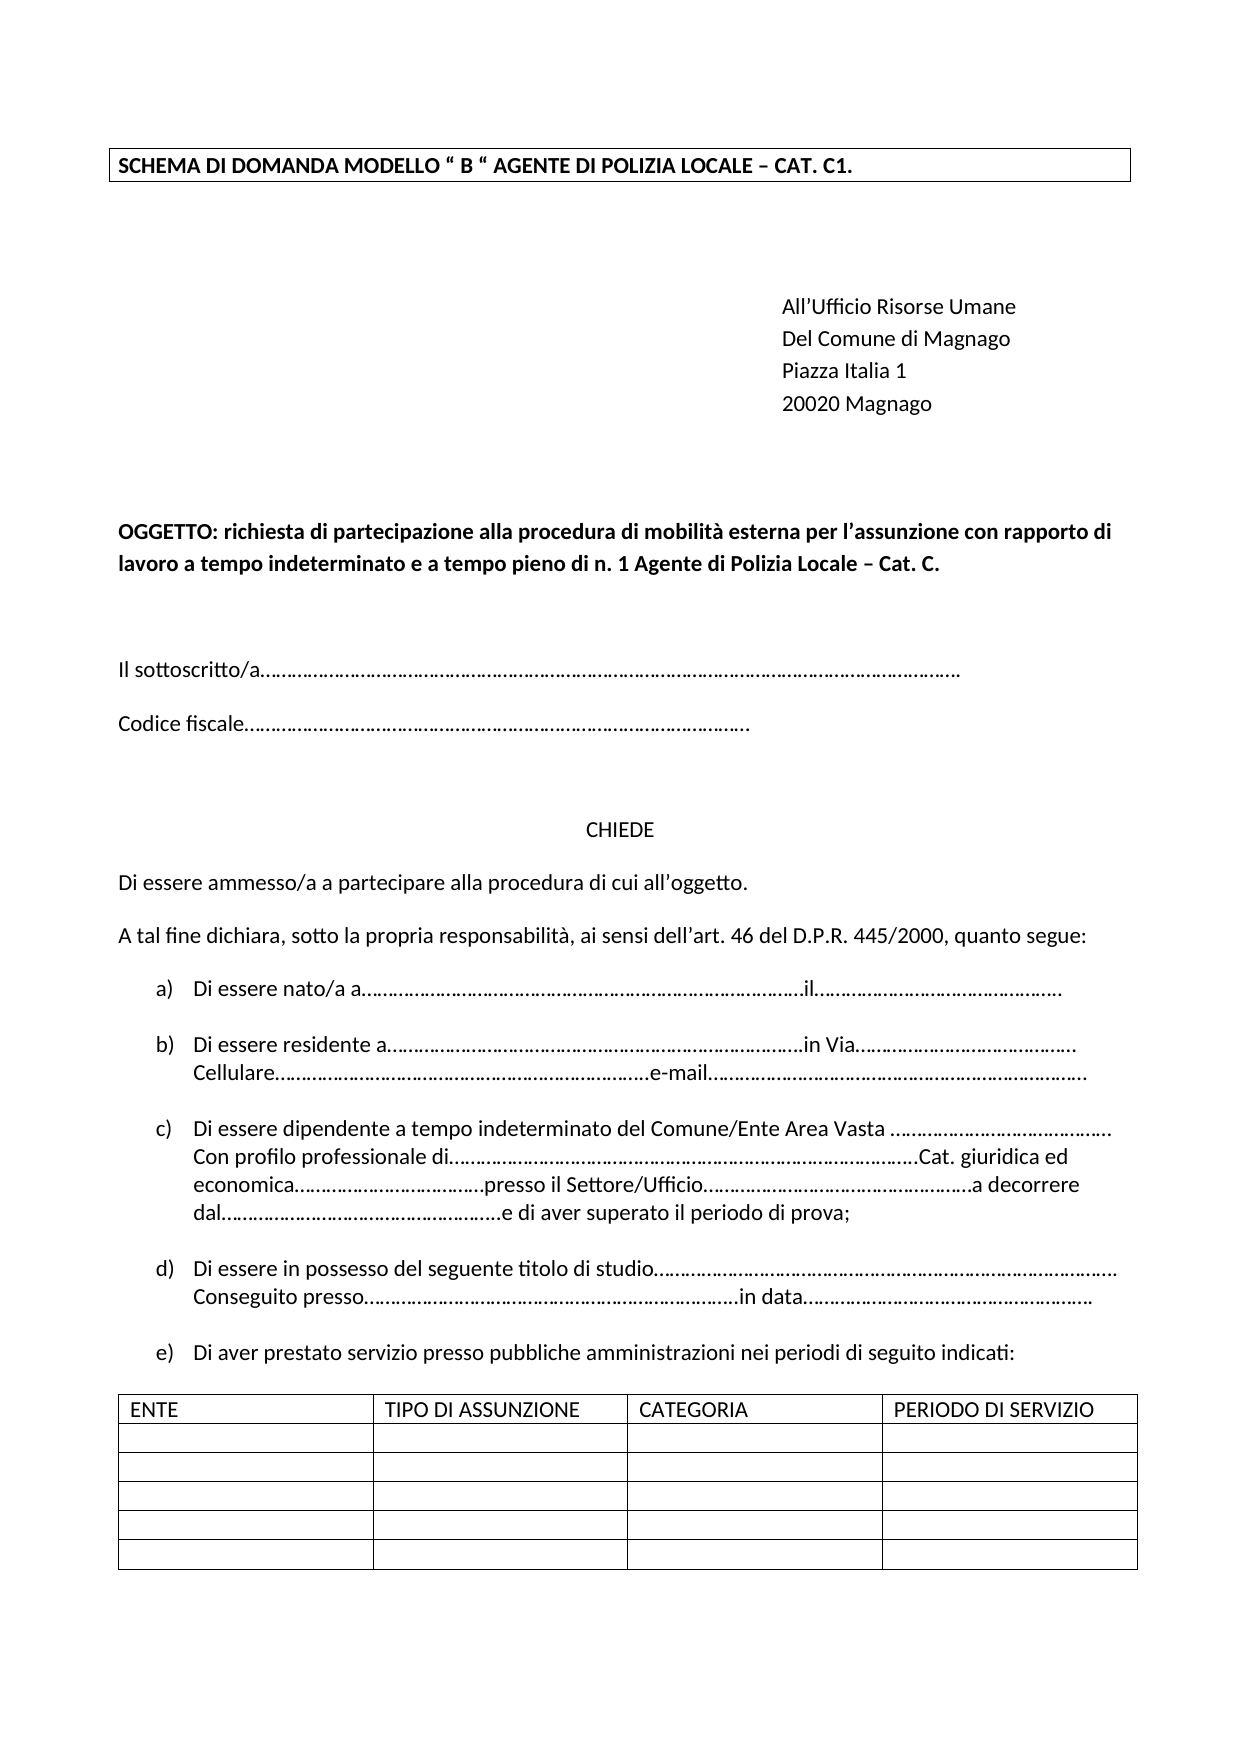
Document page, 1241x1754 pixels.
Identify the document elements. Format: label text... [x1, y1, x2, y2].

table_cell [883, 1453, 1137, 1481]
table_header PERIODO DI SERVIZIO [883, 1395, 1137, 1423]
text Conseguito presso……………………………………………………………..in data………………………………………………. [193, 1282, 1122, 1310]
text CHIEDE [118, 815, 1122, 843]
table_cell [374, 1424, 627, 1452]
table_cell [883, 1424, 1137, 1452]
text Codice fiscale…………………………………………………………………………………… [118, 709, 1122, 737]
table_header CATEGORIA [628, 1395, 882, 1423]
list Di essere nato/a a…………………………………………………………………………il……………………………………….. [156, 974, 1122, 1002]
table_header TIPO DI ASSUNZIONE [374, 1395, 627, 1423]
table_cell [374, 1482, 627, 1510]
table_cell [119, 1482, 373, 1510]
table_cell [374, 1453, 627, 1481]
table_cell [119, 1453, 373, 1481]
list Di essere residente a…………………………………………………………………….in Via…………………………………… [156, 1030, 1122, 1058]
list Di essere in possesso del seguente titolo di studio……………………………………………………………………………. [156, 1254, 1122, 1282]
table_cell [628, 1540, 882, 1568]
text Piazza Italia 1 [118, 356, 1122, 384]
table_cell [119, 1511, 373, 1539]
text Del Comune di Magnago [118, 324, 1122, 352]
text Cellulare……………………………………………………………..e-mail……………………………………………………………… [193, 1058, 1122, 1086]
table_cell [374, 1540, 627, 1568]
table_cell [628, 1511, 882, 1539]
table_header ENTE [119, 1395, 373, 1423]
table_cell [628, 1453, 882, 1481]
table_cell [883, 1482, 1137, 1510]
table_cell [883, 1511, 1137, 1539]
text OGGETTO: richiesta di partecipazione alla procedura di mobilità esterna per l’assunzione con rapporto di lavoro a tempo indeterminato e a tempo pieno di n. 1 Agente di Polizia Locale – Cat. C. [118, 517, 1122, 578]
table_cell [628, 1482, 882, 1510]
text Con profilo professionale di……………………………………………………………………………..Cat. giuridica ed economica………………………………presso il Settore/Ufficio……………………………………………a decorrere dal……………………………………………..e di aver superato il periodo di prova; [193, 1142, 1122, 1226]
text A tal fine dichiara, sotto la propria responsabilità, ai sensi dell’art. 46 del D.P.R. 445/2000, quanto segue: [118, 921, 1122, 949]
text 20020 Magnago [118, 389, 1122, 417]
table_cell [628, 1424, 882, 1452]
list Di essere dipendente a tempo indeterminato del Comune/Ente Area Vasta …………………………………… [156, 1114, 1122, 1142]
text Di essere ammesso/a a partecipare alla procedura di cui all’oggetto. [118, 868, 1122, 896]
list Di aver prestato servizio presso pubbliche amministrazioni nei periodi di seguito indicati: [156, 1338, 1122, 1366]
table_cell [119, 1424, 373, 1452]
text SCHEMA DI DOMANDA MODELLO “ B “ AGENTE DI POLIZIA LOCALE – CAT. C1. [110, 149, 1130, 181]
text All’Ufficio Risorse Umane [118, 292, 1122, 320]
table_cell [119, 1540, 373, 1568]
table_cell [883, 1540, 1137, 1568]
text Il sottoscritto/a……………………………………………………………………………………………………………………. [118, 656, 1122, 684]
table_cell [374, 1511, 627, 1539]
